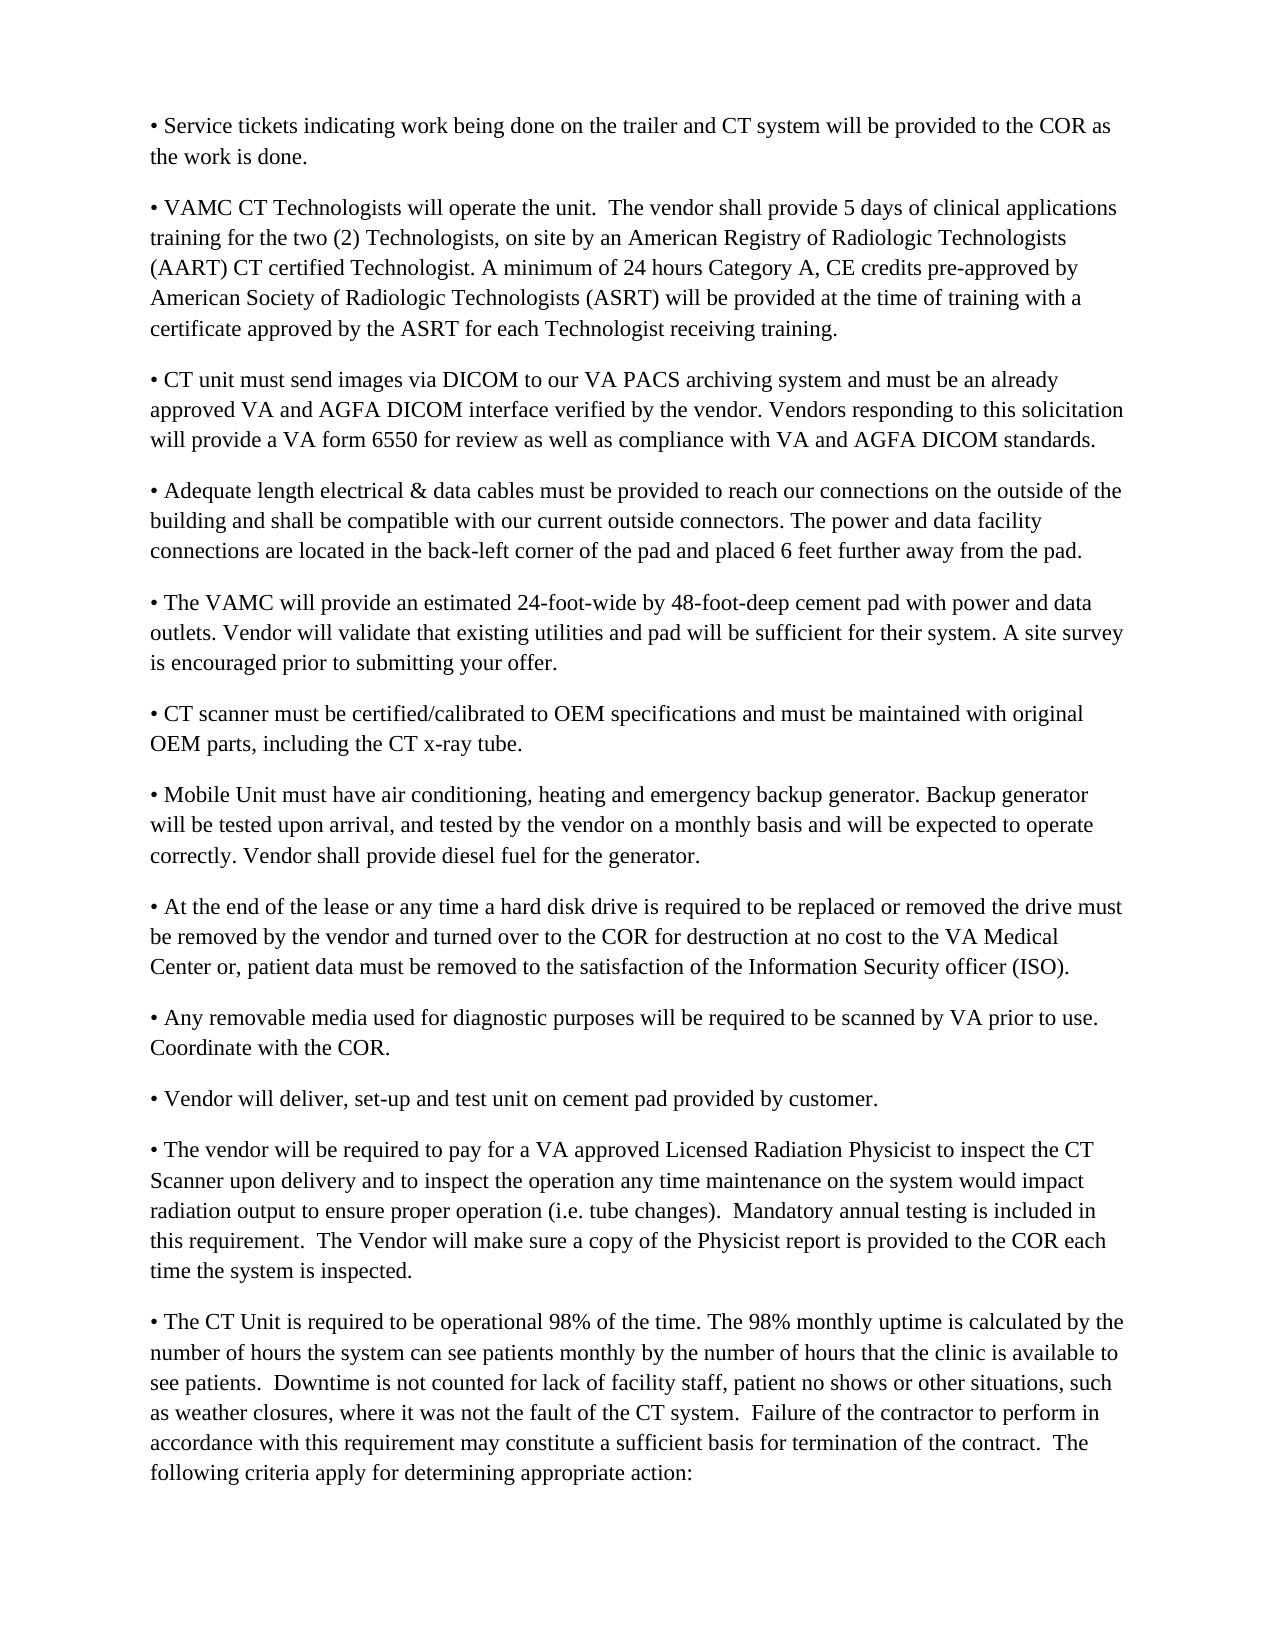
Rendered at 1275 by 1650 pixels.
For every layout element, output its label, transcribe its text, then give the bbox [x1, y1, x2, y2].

text • At the end of the lease or any time a hard disk drive is required to be replaced or removed the drive must be removed by the vendor and turned over to the COR for destruction at no cost to the VA Medical Center or, patient data must be removed to the satisfaction of the Information Security officer (ISO). [150, 893, 1125, 979]
text • Vendor will deliver, set-up and test unit on cement pad provided by customer. [150, 1085, 1125, 1112]
text • VAMC CT Technologists will operate the unit. The vendor shall provide 5 days of clinical applications training for the two (2) Technologists, on site by an American Registry of Radiologic Technologists (AART) CT certified Technologist. A minimum of 24 hours Category A, CE credits pre-approved by American Society of Radiologic Technologists (ASRT) will be provided at the time of training with a certificate approved by the ASRT for each Technologist receiving training. [150, 194, 1125, 341]
text • The vendor will be required to pay for a VA approved Licensed Radiation Physicist to inspect the CT Scanner upon delivery and to inspect the operation any time maintenance on the system would impact radiation output to ensure proper operation (i.e. tube changes). Mandatory annual testing is included in this requirement. The Vendor will make sure a copy of the Physicist report is provided to the COR each time the system is inspected. [150, 1136, 1125, 1284]
text • Any removable media used for diagnostic purposes will be required to be scanned by VA prior to use. Coordinate with the COR. [150, 1004, 1125, 1061]
text • Service tickets indicating work being done on the trailer and CT system will be provided to the COR as the work is done. [150, 112, 1125, 169]
text • CT scanner must be certified/calibrated to OEM specifications and must be maintained with original OEM parts, including the CT x-ray tube. [150, 700, 1125, 757]
text • CT unit must send images via DICOM to our VA PACS archiving system and must be an already approved VA and AGFA DICOM interface verified by the vendor. Vendors responding to this solicitation will provide a VA form 6550 for review as well as compliance with VA and AGFA DICOM standards. [150, 366, 1125, 452]
text • Adequate length electrical & data cables must be provided to reach our connections on the outside of the building and shall be compatible with our current outside connectors. The power and data facility connections are located in the back-left corner of the pad and placed 6 feet further away from the pad. [150, 477, 1125, 564]
text • The CT Unit is required to be operational 98% of the time. The 98% monthly uptime is calculated by the number of hours the system can see patients monthly by the number of hours that the clinic is available to see patients. Downtime is not counted for lack of facility staff, patient no shows or other situations, such as weather closures, where it was not the fault of the CT system. Failure of the contractor to perform in accordance with this requirement may constitute a sufficient basis for termination of the contract. The following criteria apply for determining appropriate action: [150, 1308, 1125, 1486]
text • Mobile Unit must have air conditioning, heating and emergency backup generator. Backup generator will be tested upon arrival, and tested by the vendor on a monthly basis and will be expected to operate correctly. Vendor shall provide diesel fuel for the generator. [150, 781, 1125, 868]
text • The VAMC will provide an estimated 24-foot-wide by 48-foot-deep cement pad with power and data outlets. Vendor will validate that existing utilities and pad will be sufficient for their system. A site survey is encouraged prior to submitting your offer. [150, 588, 1125, 675]
